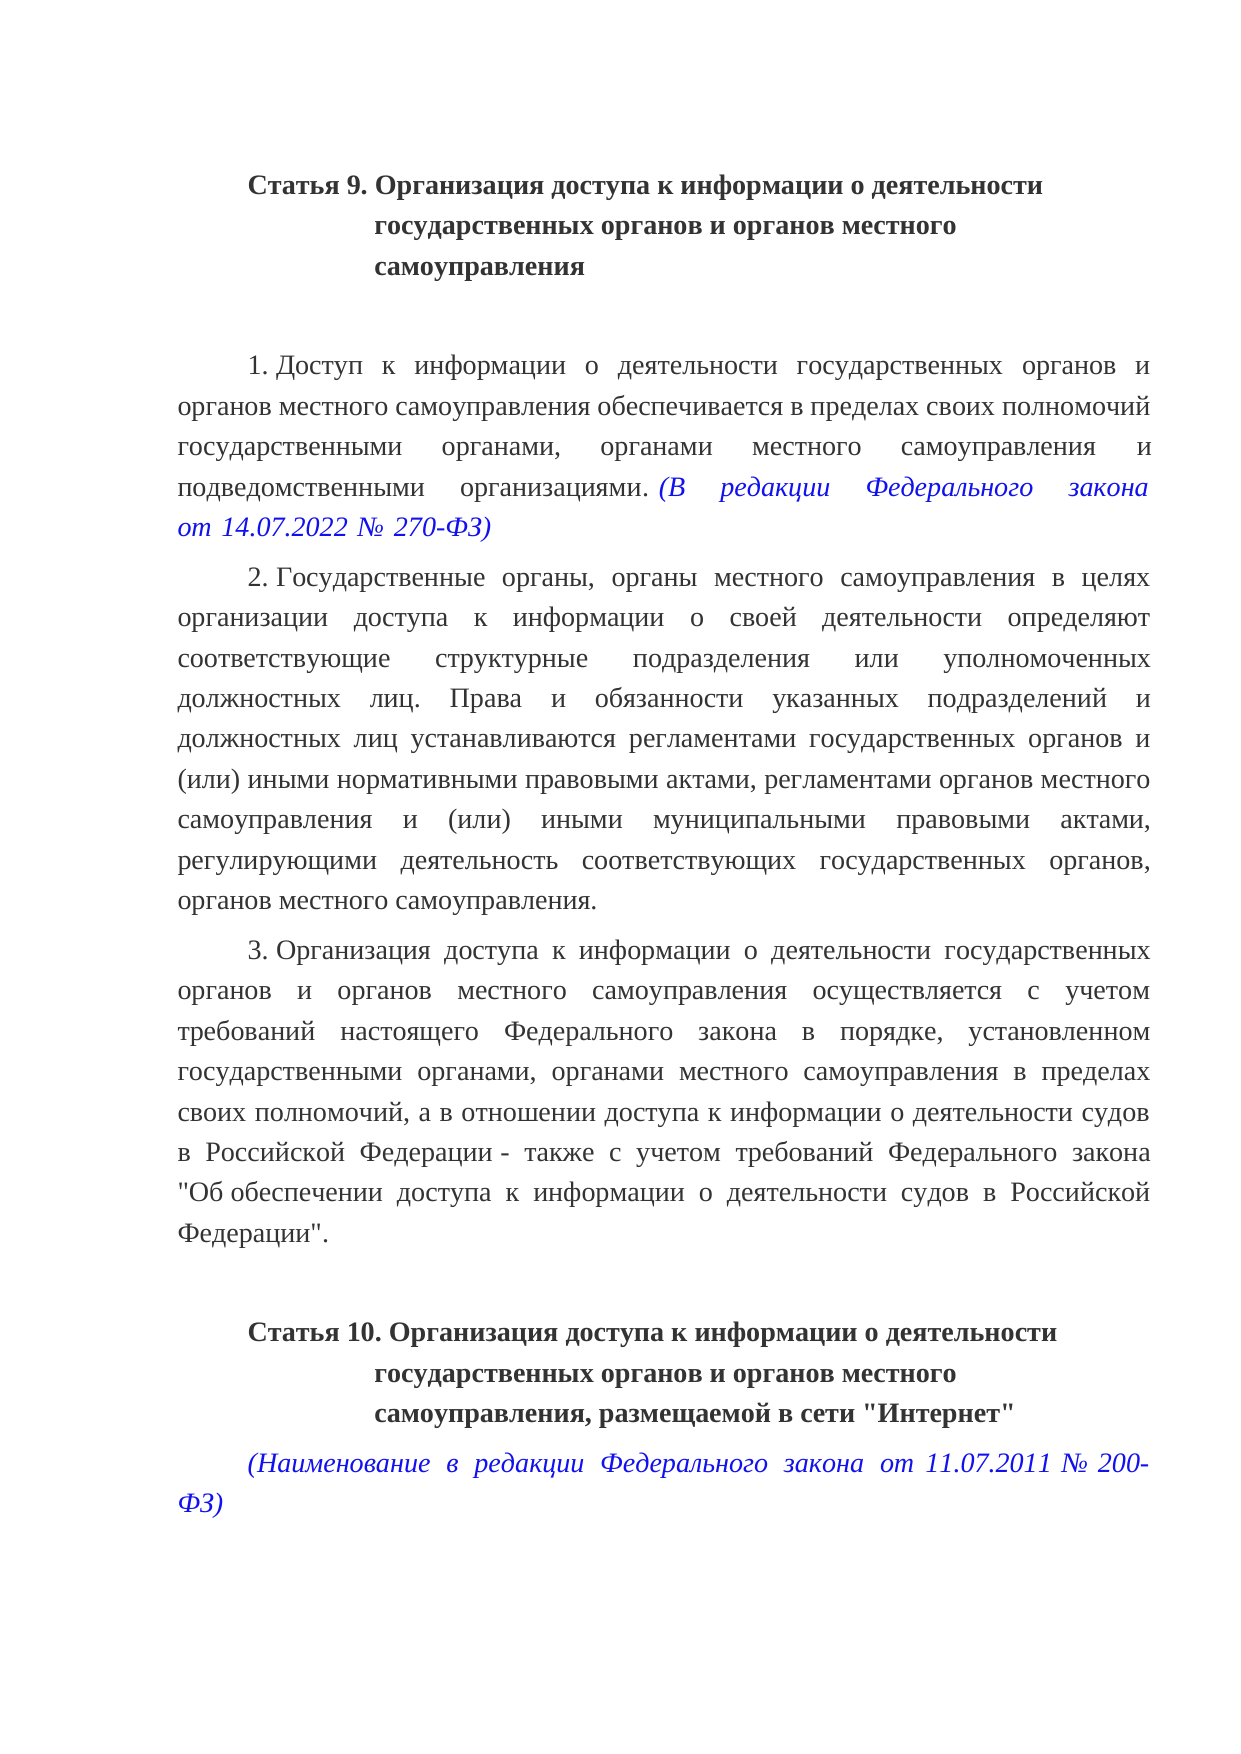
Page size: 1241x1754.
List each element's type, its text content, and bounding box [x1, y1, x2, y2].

text (Наименование в редакции Федерального закона от 11.07.2011 № 200-ФЗ) [177, 1446, 1152, 1519]
text 2. Государственные органы, органы местного самоуправления в целях организации доступа к информации о своей деятельности определяют соответствующие структурные подразделения или уполномоченных должностных лиц. Права и обязанности указанных подразделений и должностных лиц устанавливаются регламентами государственных органов и (или) иными нормативными правовыми актами, регламентами органов местного самоуправления и (или) иными муниципальными правовыми актами, регулирующими деятельность соответствующих государственных органов, органов местного самоуправления. [177, 560, 1152, 916]
text 1. Доступ к информации о деятельности государственных органов и органов местного самоуправления обеспечивается в пределах своих полномочий государственными органами, органами местного самоуправления и подведомственными организациями. (В редакции Федерального закона от 14.07.2022 № 270-ФЗ) [177, 348, 1152, 542]
text Статья 9. Организация доступа к информации о деятельности государственных органов и органов местного самоуправления [247, 168, 1152, 281]
text 3. Организация доступа к информации о деятельности государственных органов и органов местного самоуправления осуществляется с учетом требований настоящего Федерального закона в порядке, установленном государственными органами, органами местного самоуправления в пределах своих полномочий, а в отношении доступа к информации о деятельности судов в Российской Федерации - также с учетом требований Федерального закона "Об обеспечении доступа к информации о деятельности судов в Российской Федерации". [177, 933, 1152, 1248]
text Статья 10. Организация доступа к информации о деятельности государственных органов и органов местного самоуправления, размещаемой в сети "Интернет" [247, 1315, 1152, 1429]
